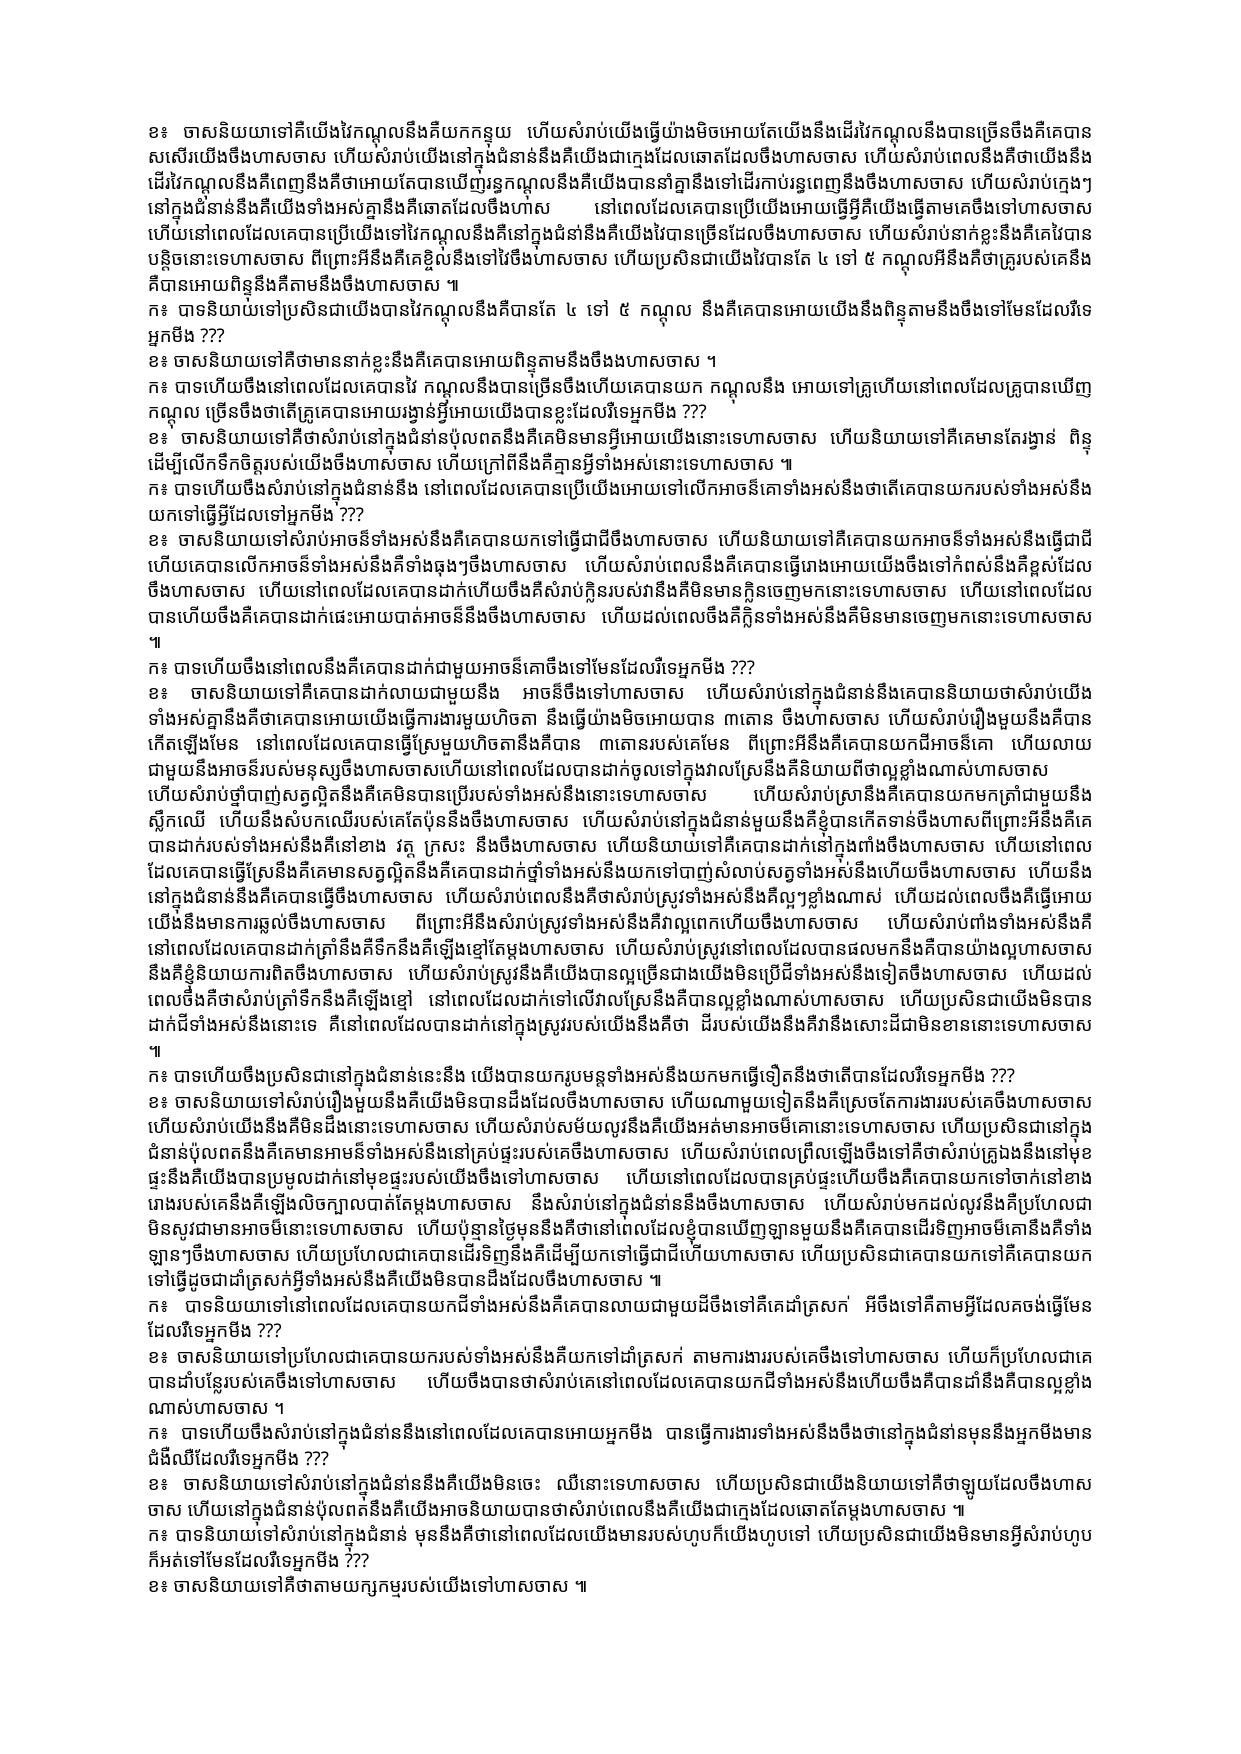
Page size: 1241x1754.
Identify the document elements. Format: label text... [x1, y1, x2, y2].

text ក៖ បាទហើយចឹងប្រសិនជានៅក្នុងជំនាន់នេះនឹង យើងបានយករូបមន្ដទាំងអស់នឹងយកមកធ្វើទឿតនឹងថាតើបានដែលរឺទេអ្នកមីង ??? [148, 1062, 1092, 1088]
text ខ៖ ចាសនិយយាទៅគឺយើងវៃកណ្ដុលនឹងគឺយកកន្ទុយ ហើយសំរាប់យើងធ្វើយ៉ាងមិចអោយតែយើងនឹងដើរវៃកណ្ដុលនឹងបានច្រើនចឹងគឺគេបានសសើរយើងចឹងហាសចាស ហើយសំរាប់យើងនៅក្នុងជំនាន់នឹងគឺយើងជាក្មេងដែលឆោតដែលចឹងហាសចាស ហើយសំរាប់ពេលនឹងគឺថាយើងនឹងដើរវៃកណ្ដុលនឹងគឺពេញនឹងគឺថាអោយតែបានឃើញរន្ធកណ្ដុលនឹងគឺយើងបាននាំគ្នានឹងទៅដើរកាប់រន្ធពេញនឹងចឹងហាសចាស ហើយសំរាប់ក្មេងៗនៅក្នុងជំនាន់នឹងគឺយើងទាំងអស់គ្នានឹងគឺឆោតដែលចឹងហាស នៅពេលដែលគេបានប្រើយើងអោយធ្វើអ្វីគឺយើងធ្វើតាមគេចឹងទៅហាសចាស ហើយនៅពេលដែលគេបានប្រើយើងទៅវៃកណ្ដុលនឹងគឺនៅក្នុងជំនា់នឹងគឺយើងវៃបានច្រើនដែលចឹងហាសចាស ហើយសំរាប់នាក់ខ្លះនឹងគឺគេវៃបានបន្ដិចនោះទេហាសចាស ពីព្រោះអីនឹងគឺគេខ្ចិលនឹងទៅវៃចឹងហាសចាស ហើយប្រសិនជាយើងវៃបានតែ ៤ ទៅ ៥ កណ្ដុលអីនឹងគឺថាគ្រូរបស់គេនឹងគឺបានអោយពិន្ទុនឹងគឺតាមនឹងចឹងហាសចាស ៕ [148, 118, 1092, 297]
text ខ៖ ចាសនិយាយទៅប្រហែលជាគេបានយករបស់ទាំងអស់នឹងគឺយកទៅដាំត្រសក់ ​តាមការងាររបស់គេចឹងទៅហាសចាស ហើយក៏ប្រហែលជាគេបានដាំបន្លែរបស់គេចឹងទៅហាសចាស ហើយចឹងបានថាសំរាប់គេនៅពេលដែលគេបានយកជីទាំងអស់នឹងហើយចឹងគឺបានដាំនឹងគឺបានល្អខ្លាំងណាស់ហាសចាស ។ [148, 1343, 1092, 1420]
text ខ៖ ចាសនិយាយទៅគឺថាតាមយក្សកម្មរបស់យើងទៅហាសចាស ៕ [148, 1573, 1092, 1598]
text ក៖ បាទហើយចឹងនៅពេលនឹងគឺគេបានដាក់ជាមួយអាចន៏គោចឹងទៅមែនដែលរឺទេអ្នកមីង ??? [148, 654, 1092, 679]
text ខ៖ ចាសនិយាយទៅគឺគេបានដាក់លាយជាមួយនឹង អាចន៏ចឹងទៅហាសចាស ហើយសំរាប់នៅក្នុងជំនាន់នឹងគេបាននិយាយថាសំរាប់យើងទាំងអស់គ្នានឹងគឺថាគេបានអោយយើងធ្វើការងារមួយហិចតា នឹងធ្វើយ៉ាងមិចអោយបាន ៣តោន ចឹងហាសចាស ហើយសំរាប់រឿងមួយនឹងគឺបានកើតឡើងមែន នៅពេលដែលគេបានធ្វើស្រែមួយហិចតានឹងគឺបាន ៣តោនរបស់គេមែន ពីព្រោះអីនឹងគឺគេបានយកជីអាចន៏គោ ហើយលាយជាមួយនឹងអាចន៏របស់មនុស្សចឹងហាសចាសហើយនៅពេលដែលបានដាក់ចូលទៅក្នុងវាលស្រែនឹងគឺនិយាយពីថា​ល្អខ្លាំងណាស់ហាសចាស ហើយសំរាប់ថ្នាំបាញ់សត្វល្អិតនឹងគឺគេមិនបានប្រើរបស់ទាំងអស់នឹងនោះទេហាសចាស ហើយសំរាប់ស្រានឹងគឺគេបានយកមកត្រាំជាមួយនឹងស្លឹកឈើ ហើយនឹងសំបកឈើរបស់គេតែប៉ុននឹងចឹងហាសចាស ហើយសំរាប់នៅក្នុងជំនាន់មួយនឹងគឺខ្ញុំបានកើតទាន់ចឹងហាសពីព្រោះអីនឹងគឺគេបានដាក់របស់ទាំងអស់នឹងគឺនៅខាង វត្ត ក្រសះ នឹងចឹងហាសចាស ហើយនិយាយទៅគឺគេបានដាក់នៅក្នុងពាំងចឹងហាសចាស ហើយនៅពេលដែលគេបានធ្វើស្រែនឹងគឺគេមានសត្វល្អិតនឹងគឺគេបានដាក់ថ្នាំទាំងអស់នឹងយកទៅបាញ់សំលាប់សត្វទាំងអស់នឹងហើយចឹងហាសចាស ហើយនឹងនៅក្នុងជំនាន់នឹងគឺគេបានធ្វើចឹងហាសចាស ហើយសំរាប់ពេលនឹងគឺថាសំរាប់ស្រូវទាំងអស់នឹងគឺល្អៗខ្លាំងណាស់ ហើយដល់ពេលចឹងគឺធ្វើអោយយើងនឹងមានការឆ្លល់ចឹងហាសចាស ពីព្រោះអីនឹងសំរាប់ស្រូវទាំងអស់នឹងគឺវាល្អពេកហើយចឹងហាសចាស ហើយសំរាប់ពាំងទាំងអស់នឹងគឺនៅពេលដែលគេបានដាក់ត្រាំនឹងគឺទឹកនឹងគឺឡើងខ្មៅតែម្ដងហាសចាស ហើយសំរាប់ស្រូវនៅពេលដែលបានផលមកនឹងគឺបានយ៉ាងល្អហាសចាស នឹងគឺខ្ញុំនិយាយការពិតចឹងហាសចាស ហើយសំរាប់ស្រូវនឹងគឺយើងបានល្អច្រើនជាងយើងមិនប្រើជីទាំងអស់នឹងទៀតចឹងហាសចាស ហើយដល់ពេលចឹងគឺថាសំរាប់ត្រាំទឹកនឹងគឺឡើងខ្មៅ នៅពេលដែលដាក់ទៅលើវាលស្រែនឹងគឺបានល្អខ្លាំងណាស់ហាសចាស ហើយប្រសិនជាយើងមិនបានដាក់ជីទាំងអស់នឹងនោះទេ គឺនៅពេលដែលបានដាក់នៅក្នុងស្រូវរបស់យើងនឹងគឺថា ដីរបស់យើងនឹងគឺវានឹងសោះដីជាមិនខាននោះទេហាសចាស ៕ [148, 679, 1092, 1062]
text ខ៖ ចាសនិយាយទៅគឺថាសំរាប់នៅក្នុងជំនា់នប៉ុលពតនឹងគឺគេមិនមានអ្វីអោយយើងនោះទេហាសចាស ហើយនិយាយទៅគឺគេមានតែរង្វាន់ ពិន្ទុ ដើម្បីលើកទឹកចិត្តរបស់យើងចឹងហាសចាស ហើយក្រៅពីនឹងគឺគ្មានអ្វីទាំងអស់នោះទេហាសចាស ៕ [148, 424, 1092, 475]
text ក៖ បាទហើយចឹងនៅពេលដែលគេបានវៃ កណ្ដុលនឹងបានច្រើនចឹងហើយគេបានយក កណ្ដុលនឹង អោយទៅគ្រូហើយនៅពេលដែលគ្រូបានឃើញ កណ្ដុល ច្រើនចឹងថាតើគ្រូគេបានអោយរង្វាន់អ្វីអោយយើងបានខ្លះដែលរឺទេអ្នកមីង ??? [148, 373, 1092, 424]
text ខ៖ ចាសនិយាយទៅសំរាប់រឿងមួយនឹងគឺយើងមិនបានដឹងដែលចឹងហាសចាស ហើយណាមួយទៀតនឹងគឺស្រេចតែការងាររបស់គេចឹងហាសចាស ហើយសំរាប់យើងនឹងគឺមិនដឹងនោះទេហាសចាស ហើយសំរាប់សម័យលូវនឹងគឺយើងអត់មានអាចម៏គោនោះទេហាសចាស ហើយប្រសិនជានៅក្នុងជំនាន់ប៉ុលពតនឹងគឺគេមានអាមន៏ទាំងអស់នឹងនៅគ្រប់ផ្ទះរបស់គេចឹងហាសចាស ហើយសំរាប់ពេលព្រឹលឡើងចឹងទៅគឺថាសំរាប់គ្រូឯងនឹងនៅមុខផ្ទះនឹងគឺយើងបានប្រមូលដាក់នៅមុខផ្ទះរបស់យើងចឹងទៅហាសចាស ហើយនៅពេលដែលបានគ្រប់ផ្ទះហើយចឹងគឺគេបានយកទៅចាក់នៅខាងរោងរបស់គេនឹងគឺឡើងលិចក្បាលបាត់តែម្ដងហាសចាស នឹងសំរាប់នៅក្នុងជំនា់ននឹងចឹងហាសចាស ហើយសំរាប់មកដល់លូវនឹងគឺប្រហែលជាមិនសូវជាមានអាចម៏នោះទេហាសចាស ហើយប៉ុន្មានថ្ងៃមុននឹងគឺថានៅពេលដែលខ្ញុំបានឃើញឡានមួយនឹងគឺគេបានដើរទិញអាចម៏គោនឹងគឺទាំងឡានៗចឹងហាសចាស ហើយប្រហែលជាគេបានដើរទិញនឹងគឺដើម្បីយកទៅធ្វើជាជីហើយហាសចាស ហើយប្រសិនជាគេបានយកទៅគឺគេបានយកទៅធ្វើដូចជាដាំត្រសក់អ្វីទាំងអស់នឹងគឺយើងមិនបានដឹងដែលចឹងហាសចាស ៕ [148, 1088, 1092, 1292]
text ក៖ បាទនិយយាទៅនៅពេលដែលគេបានយកជីទាំងអស់នឹងគឺគេបានលាយជាមួយដីចឹងទៅគឺគេដាំត្រសក់ អីចឹងទៅគឺតាមអ្វីដែលគចង់ធ្វើមែនដែលរឺទេអ្នកមីង ??? [148, 1292, 1092, 1343]
text ក៖ បាទហើយចឹងសំរាប់នៅក្នុងជំនាន់នឹង នៅពេលដែលគេបានប្រើយើងអោយទៅលើកអាចន៏គោទាំងអស់នឹងថាតើគេបានយករបស់ទាំងអស់នឹងយកទៅធ្វើអ្វីដែលទៅអ្នកមីង ??? [148, 475, 1092, 526]
text ខ៖ ចាសនិយាយទៅសំរាប់នៅក្នុងជំនា់ននឹងគឺយើងមិនចេះ ឈឺនោះទេហាសចាស ហើយប្រសិនជាយើងនិយាយទៅគឺថាឡូយដែលចឹងហាសចាស ហើយនៅក្នុងជំនាន់ប៉ុលពតនឹងគឺយើងអាចនិយាយបានថាសំរាប់ពេលនឹងគឺយើងជាក្មេងដែលឆោតតែម្ដងហាសចាស ៕ [148, 1471, 1092, 1522]
text ក៖ បាទហើយចឹងសំរាប់នៅក្នុងជំនា់ននឹងនៅពេលដែលគេបានអោយអ្នកមីង បានធ្វើការងារទាំងអស់នឹងចឹងថានៅក្នុងជំនា់នមុននឹងអ្នកមីងមានជំងឺឈឺដែលរឺទេអ្នកមីង ??? [148, 1420, 1092, 1471]
text ក៖ បាទនិយាយទៅសំរាប់នៅក្នុងជំនាន់ មុននឹងគឺថានៅពេលដែលយើងមានរបស់ហូបក៏យើងហូបទៅ ហើយប្រសិនជាយើងមិនមានអ្វីសំរាប់ហូបក៏អត់ទៅមែនដែលរឺទេអ្នកមីង ??? [148, 1522, 1092, 1573]
text ខ៖ ចាសនិយាយទៅសំរាប់អាចន៏ទាំងអស់នឹងគឺគេបានយកទៅធ្វើជាជីចឹងហាសចាស ហើយនិយាយទៅគឺគេបានយកអាចន៏ទាំងអស់នឹងធ្វើជាជី ហើយគេបានលើកអាចន៏ទាំងអស់នឹងគឺទាំងធុងៗចឹងហាសចាស ហើយសំរាប់ពេលនឹងគឺគេបានធ្វើរោងអោយយើងចឹងទៅកំពស់នឹងគឺខ្ពស់ដែលចឹងហាសចាស ហើយនៅពេលដែលគេបានដាក់ហើយចឹងគឺសំរាប់ក្លិនរបស់វានឹងគឺមិនមានក្លិនចេញមកនោះទេហាសចាស ហើយនៅពេលដែលបានហើយចឹងគឺគេបានដាក់ផេះអោយបាត់អាចន៏នឹងចឹងហាសចាស ហើយដល់ពេលចឹងគឺក្លិនទាំងអស់នឹងគឺមិនមានចេញមកនោះទេហាសចាស ៕ [148, 526, 1092, 654]
text ខ៖ ចាសនិយាយទៅគឺថាមាននាក់ខ្លះនឹងគឺគេបានអោយពិន្ទុតាមនឹងចឹងងហាសចាស ។ [148, 348, 1092, 373]
text ក៖ បាទនិយាយទៅប្រសិនជាយើងបានវៃកណ្ដុលនឹងគឺបានតែ ៤ ទៅ ៥ កណ្ដុល នឹងគឺគេបានអោយយើងនឹងពិន្ទុ​តាមនឹងចឹងទៅមែនដែលរឺទេអ្នកមីង ??? [148, 297, 1092, 348]
